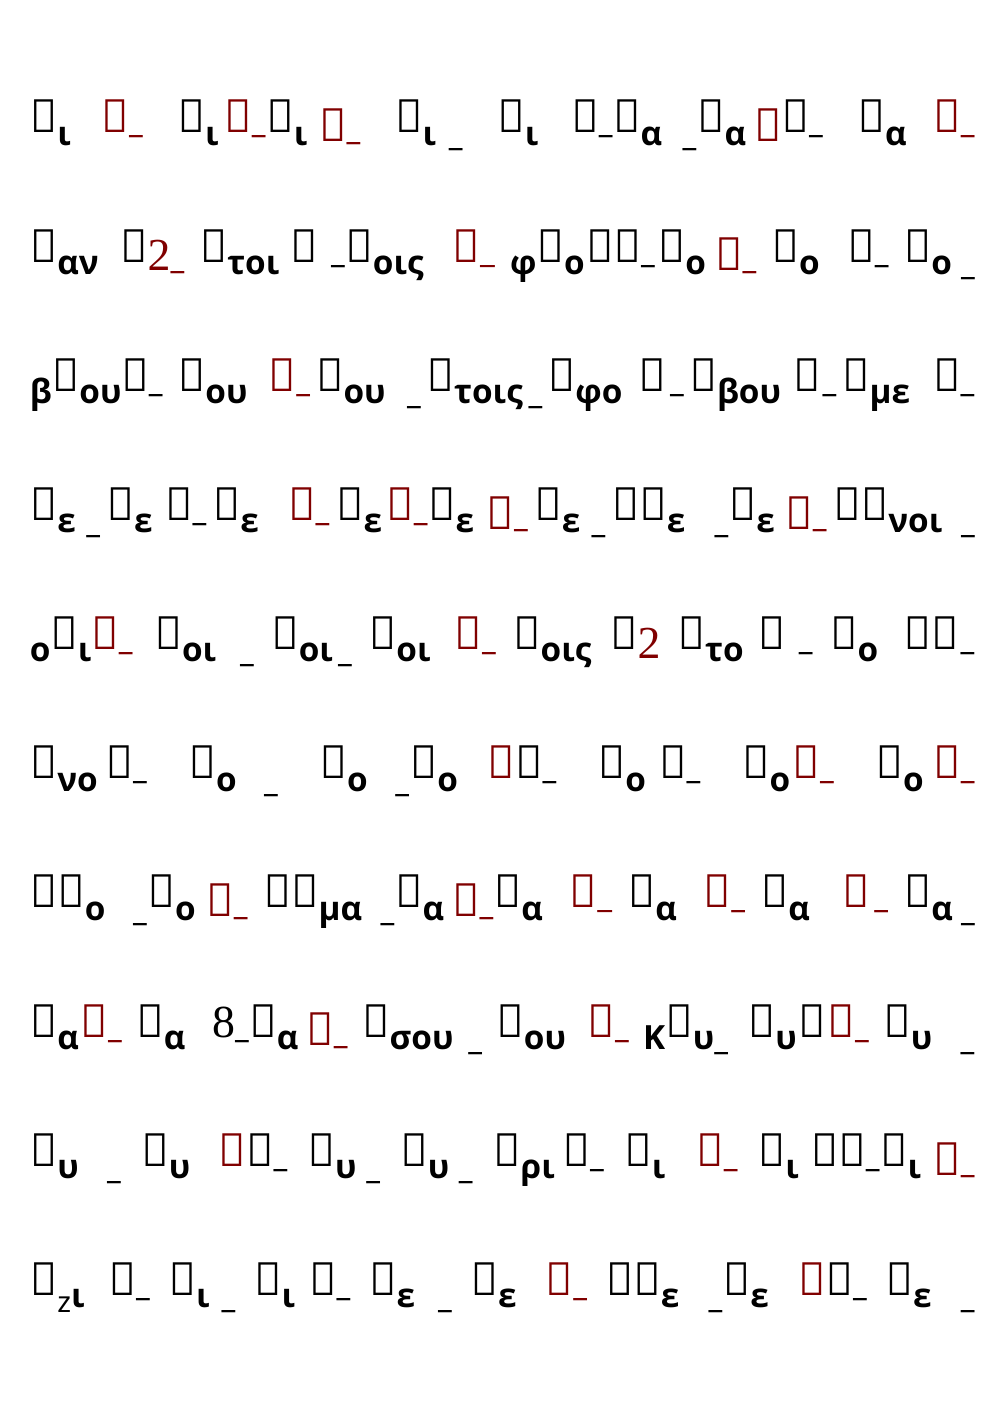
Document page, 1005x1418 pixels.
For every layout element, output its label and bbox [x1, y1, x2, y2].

text [29, 29, 974, 1321]
